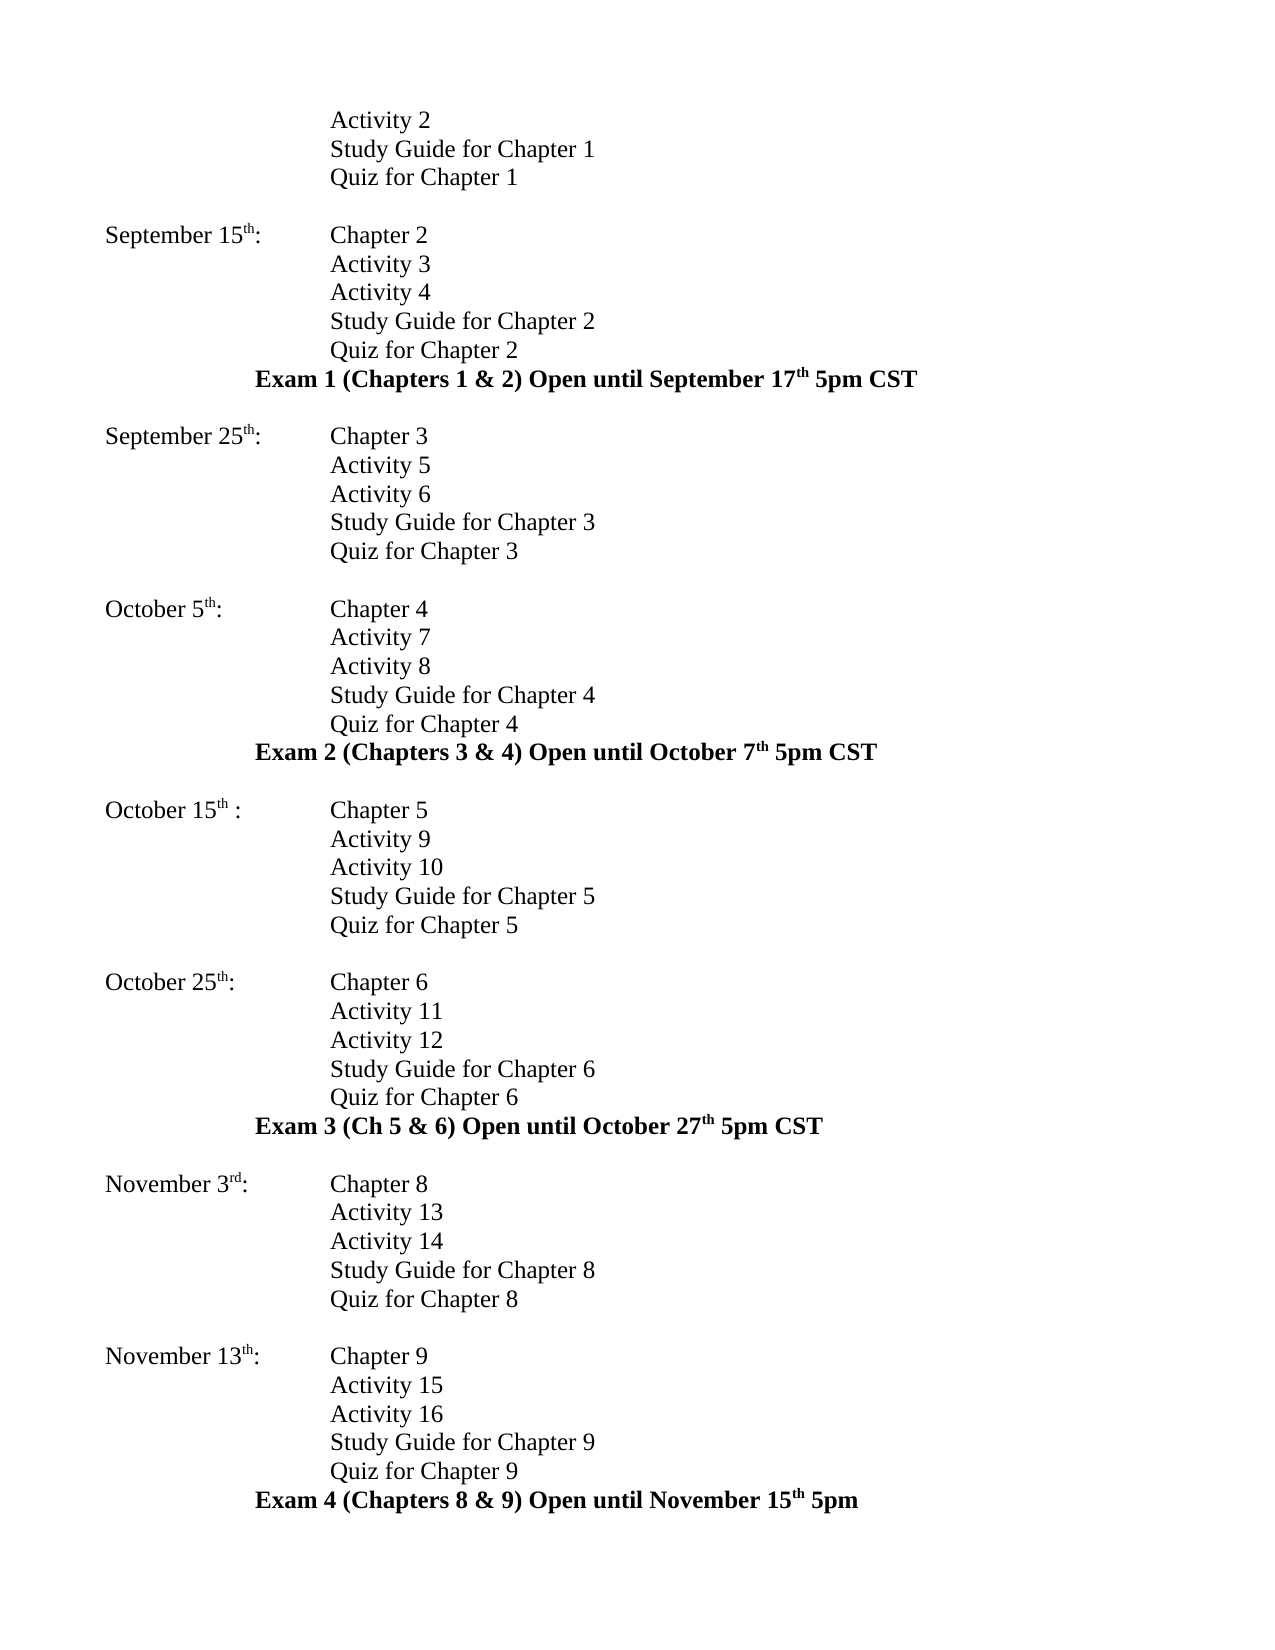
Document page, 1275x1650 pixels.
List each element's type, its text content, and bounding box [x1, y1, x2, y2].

text Study Guide for Chapter 5 [105, 881, 1170, 910]
text Activity 14 [105, 1226, 1170, 1255]
text Exam 2 (Chapters 3 & 4) Open until October 7th 5pm CST [105, 737, 1170, 766]
text Activity 2 [105, 105, 1170, 134]
text Study Guide for Chapter 9 [105, 1427, 1170, 1456]
text Activity 5 [105, 450, 1170, 479]
text Study Guide for Chapter 3 [105, 507, 1170, 536]
text Activity 15 [105, 1370, 1170, 1399]
text Quiz for Chapter 4 [105, 709, 1170, 737]
text November 3rd: Chapter 8 [105, 1169, 1170, 1197]
text Study Guide for Chapter 2 [105, 306, 1170, 335]
text Exam 3 (Ch 5 & 6) Open until October 27th 5pm CST [105, 1111, 1170, 1140]
text Activity 3 [105, 249, 1170, 277]
text Activity 9 [105, 824, 1170, 852]
text Quiz for Chapter 3 [105, 536, 1170, 565]
text Study Guide for Chapter 1 [105, 134, 1170, 162]
text Quiz for Chapter 5 [105, 910, 1170, 939]
text Quiz for Chapter 1 [105, 162, 1170, 191]
text Exam 1 (Chapters 1 & 2) Open until September 17th 5pm CST [105, 364, 1170, 392]
text Quiz for Chapter 2 [105, 335, 1170, 364]
text September 15th: Chapter 2 [105, 220, 1170, 249]
text Activity 16 [105, 1399, 1170, 1427]
text Quiz for Chapter 6 [105, 1082, 1170, 1111]
text October 15th : Chapter 5 [105, 795, 1170, 824]
text Activity 4 [105, 277, 1170, 306]
text Quiz for Chapter 8 [105, 1284, 1170, 1312]
text October 5th: Chapter 4 [105, 594, 1170, 622]
text Activity 12 [105, 1025, 1170, 1054]
text Activity 13 [105, 1197, 1170, 1226]
text September 25th: Chapter 3 [105, 421, 1170, 450]
text Activity 11 [105, 996, 1170, 1025]
text Exam 4 (Chapters 8 & 9) Open until November 15th 5pm [105, 1485, 1170, 1514]
text Activity 10 [105, 852, 1170, 881]
text Quiz for Chapter 9 [105, 1456, 1170, 1485]
text Activity 7 [105, 622, 1170, 651]
text Activity 6 [105, 479, 1170, 507]
text Study Guide for Chapter 8 [105, 1255, 1170, 1284]
text October 25th: Chapter 6 [105, 967, 1170, 996]
text Activity 8 [105, 651, 1170, 680]
text Study Guide for Chapter 6 [105, 1054, 1170, 1082]
text Study Guide for Chapter 4 [105, 680, 1170, 709]
text November 13th: Chapter 9 [105, 1341, 1170, 1370]
